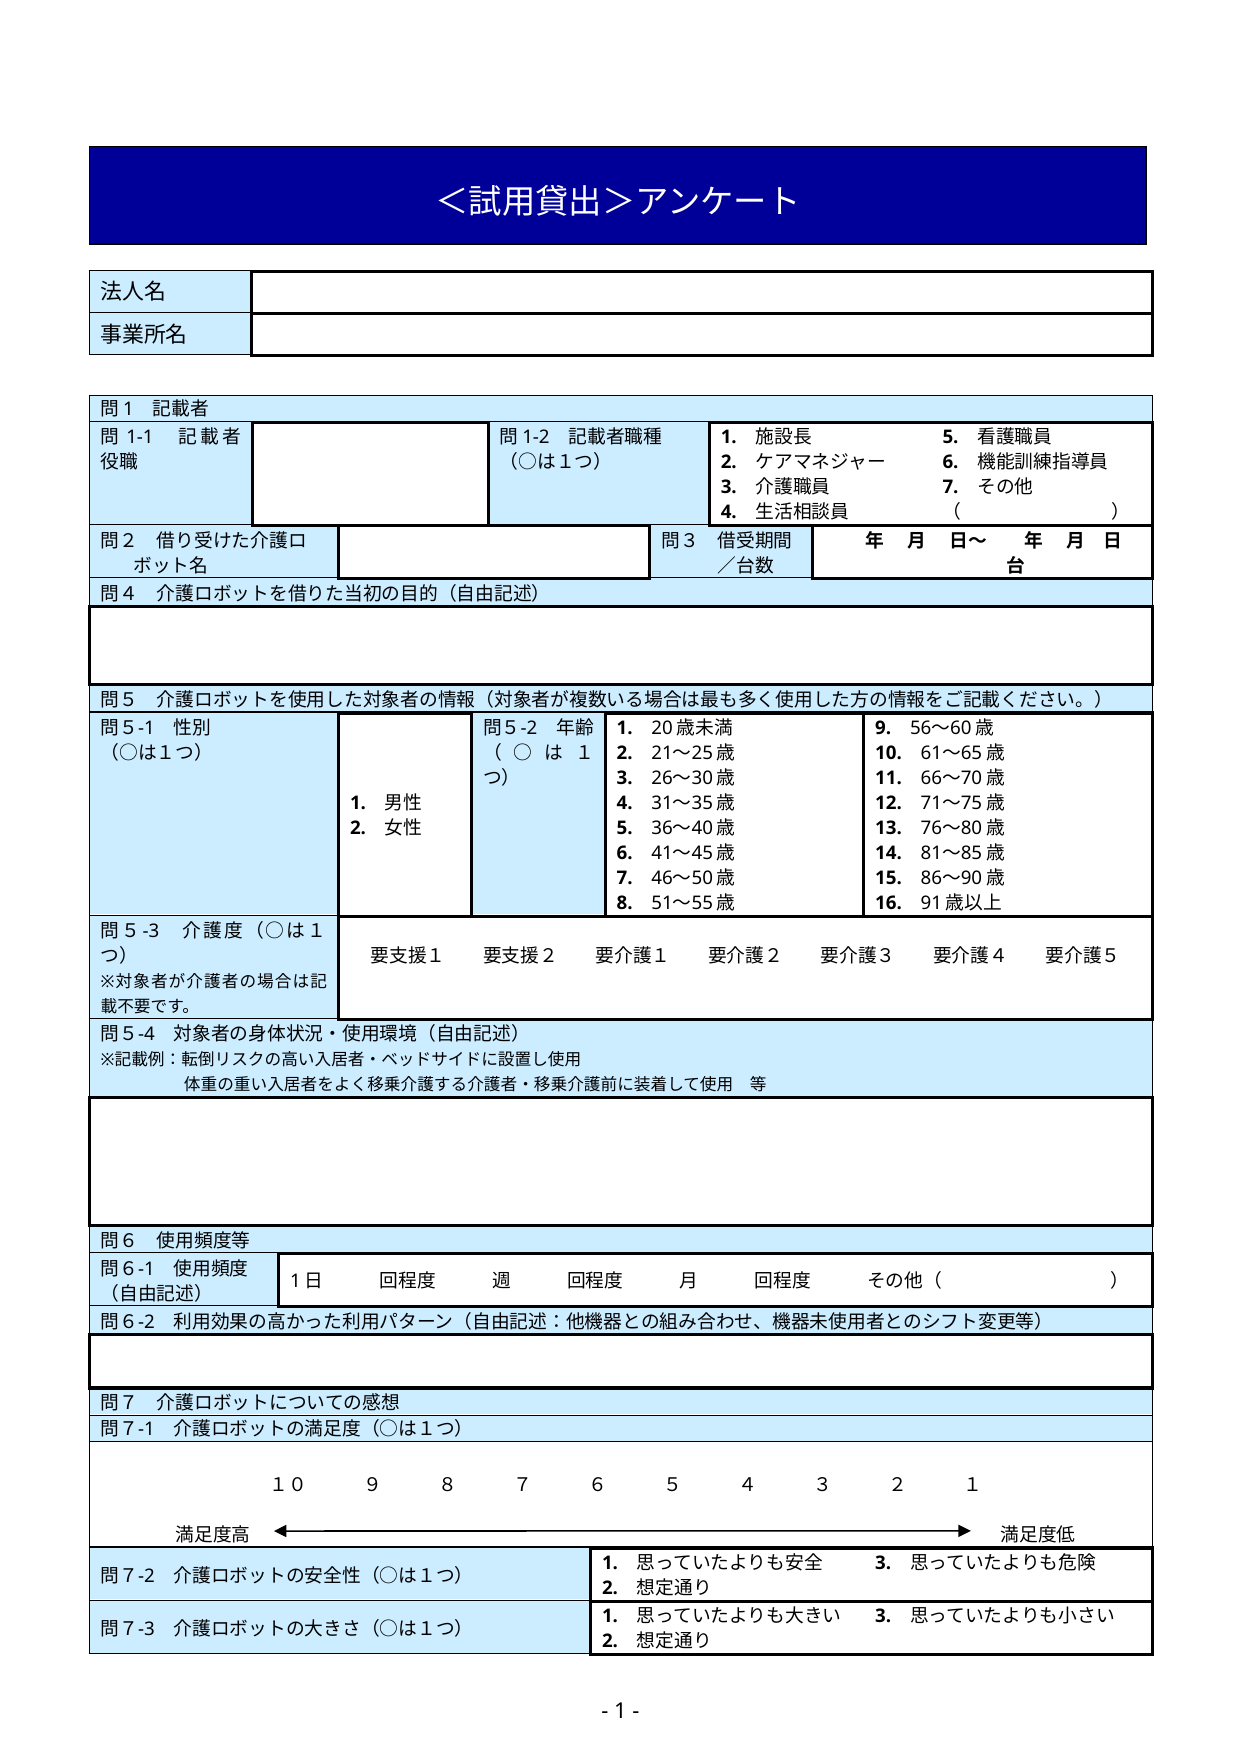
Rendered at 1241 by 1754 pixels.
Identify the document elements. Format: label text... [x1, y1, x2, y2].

table_cell 1. 思っていたよりも大きい 2. 想定通り [592, 1603, 864, 1653]
table_cell 問５-4 対象者の身体状況・使用環境（自由記述） ※記載例：転倒リスクの高い入居者・ベッドサイドに設置し使用 体重の重い入居者をよく移乗介護する介護者・移乗介護前に装着して使用 等 [90, 1019, 1152, 1096]
table_header ＜試用貸出＞アンケート [90, 147, 1145, 243]
table_cell 問４ 介護ロボットを借りた当初の目的（自由記述） [90, 578, 1152, 605]
table_cell 事業所名 [90, 313, 250, 354]
table_cell [91, 608, 1151, 683]
table_cell 問６ 使用頻度等 [90, 1227, 1152, 1252]
table_cell 9. 56～60歳 10. 61～65歳 11. 66～70歳 12. 71～75歳 13. 76～80歳 14. 81～85歳 15. 86～90歳 16. 91歳以上 [865, 715, 1151, 914]
table_header 問1 記載者 [90, 396, 1152, 421]
table_cell 問７-1 介護ロボットの満足度（○は１つ） [90, 1416, 1152, 1441]
table_cell 1日 回程度 週 回程度 月 回程度 その他（ ） [280, 1255, 1151, 1305]
table_cell 問２ 借り受けた介護ロボット名 [90, 525, 337, 577]
table_cell 問７ 介護ロボットについての感想 [90, 1390, 1152, 1414]
table_cell 要支援１ 要支援２ 要介護１ 要介護２ 要介護３ 要介護４ 要介護５ [340, 918, 1151, 1018]
table_cell 問1-1 記載者役職 [90, 422, 251, 524]
table_cell 1. 20歳未満 2. 21～25歳 3. 26～30歳 4. 31～35歳 5. 36～40歳 6. 41～45歳 7. 46～50歳 8. 51～55歳 [607, 715, 862, 914]
table_cell 問５-3 介護度（○は１つ） ※対象者が介護者の場合は記載不要です。 [90, 916, 337, 1018]
table_cell 問５-1 性別 （○は１つ） [90, 713, 337, 914]
table_header [253, 273, 1151, 312]
table_cell 1. 施設長 2. ケアマネジャー 3. 介護職員 4. 生活相談員 [711, 424, 931, 524]
table_header 法人名 [90, 271, 250, 312]
table_cell 問３ 借受期間／台数 [651, 525, 811, 577]
table_cell 3. 思っていたよりも小さい [864, 1603, 1151, 1653]
table_cell 問５-2 年齢 （○は１つ） [473, 713, 604, 914]
table_cell [91, 1336, 1151, 1386]
table_cell 年 月 日～ 年 月 日 台 [814, 527, 1151, 577]
table_cell 3. 思っていたよりも危険 [864, 1550, 1151, 1599]
table_cell 1. 思っていたよりも安全 2. 想定通り [592, 1550, 864, 1599]
table_cell 問６-2 利用効果の高かった利用パターン（自由記述：他機器との組み合わせ、機器未使用者とのシフト変更等） [90, 1306, 1152, 1333]
table_cell 問７-3 介護ロボットの大きさ（○は１つ） [90, 1601, 589, 1653]
table_cell 1. 男性 2. 女性 [340, 715, 470, 914]
table_cell 問1-2 記載者職種 （○は１つ） [490, 422, 708, 524]
table_cell [91, 1099, 1151, 1224]
table_cell 問５ 介護ロボットを使用した対象者の情報（対象者が複数いる場合は最も多く使用した方の情報をご記載ください。） [90, 686, 1152, 711]
table_cell [254, 424, 487, 524]
table_cell [340, 527, 648, 577]
table_cell 問６-1 使用頻度 （自由記述） [90, 1253, 277, 1305]
table_cell 問７-2 介護ロボットの安全性（○は１つ） [90, 1548, 589, 1599]
table_cell １０ ９ ８ ７ ６ ５ ４ ３ ２ １ 満足度高 満足度低 [90, 1442, 1152, 1546]
table_cell 5. 看護職員 6. 機能訓練指導員 7. その他 （ ） [931, 424, 1151, 524]
table_cell [253, 315, 1151, 354]
